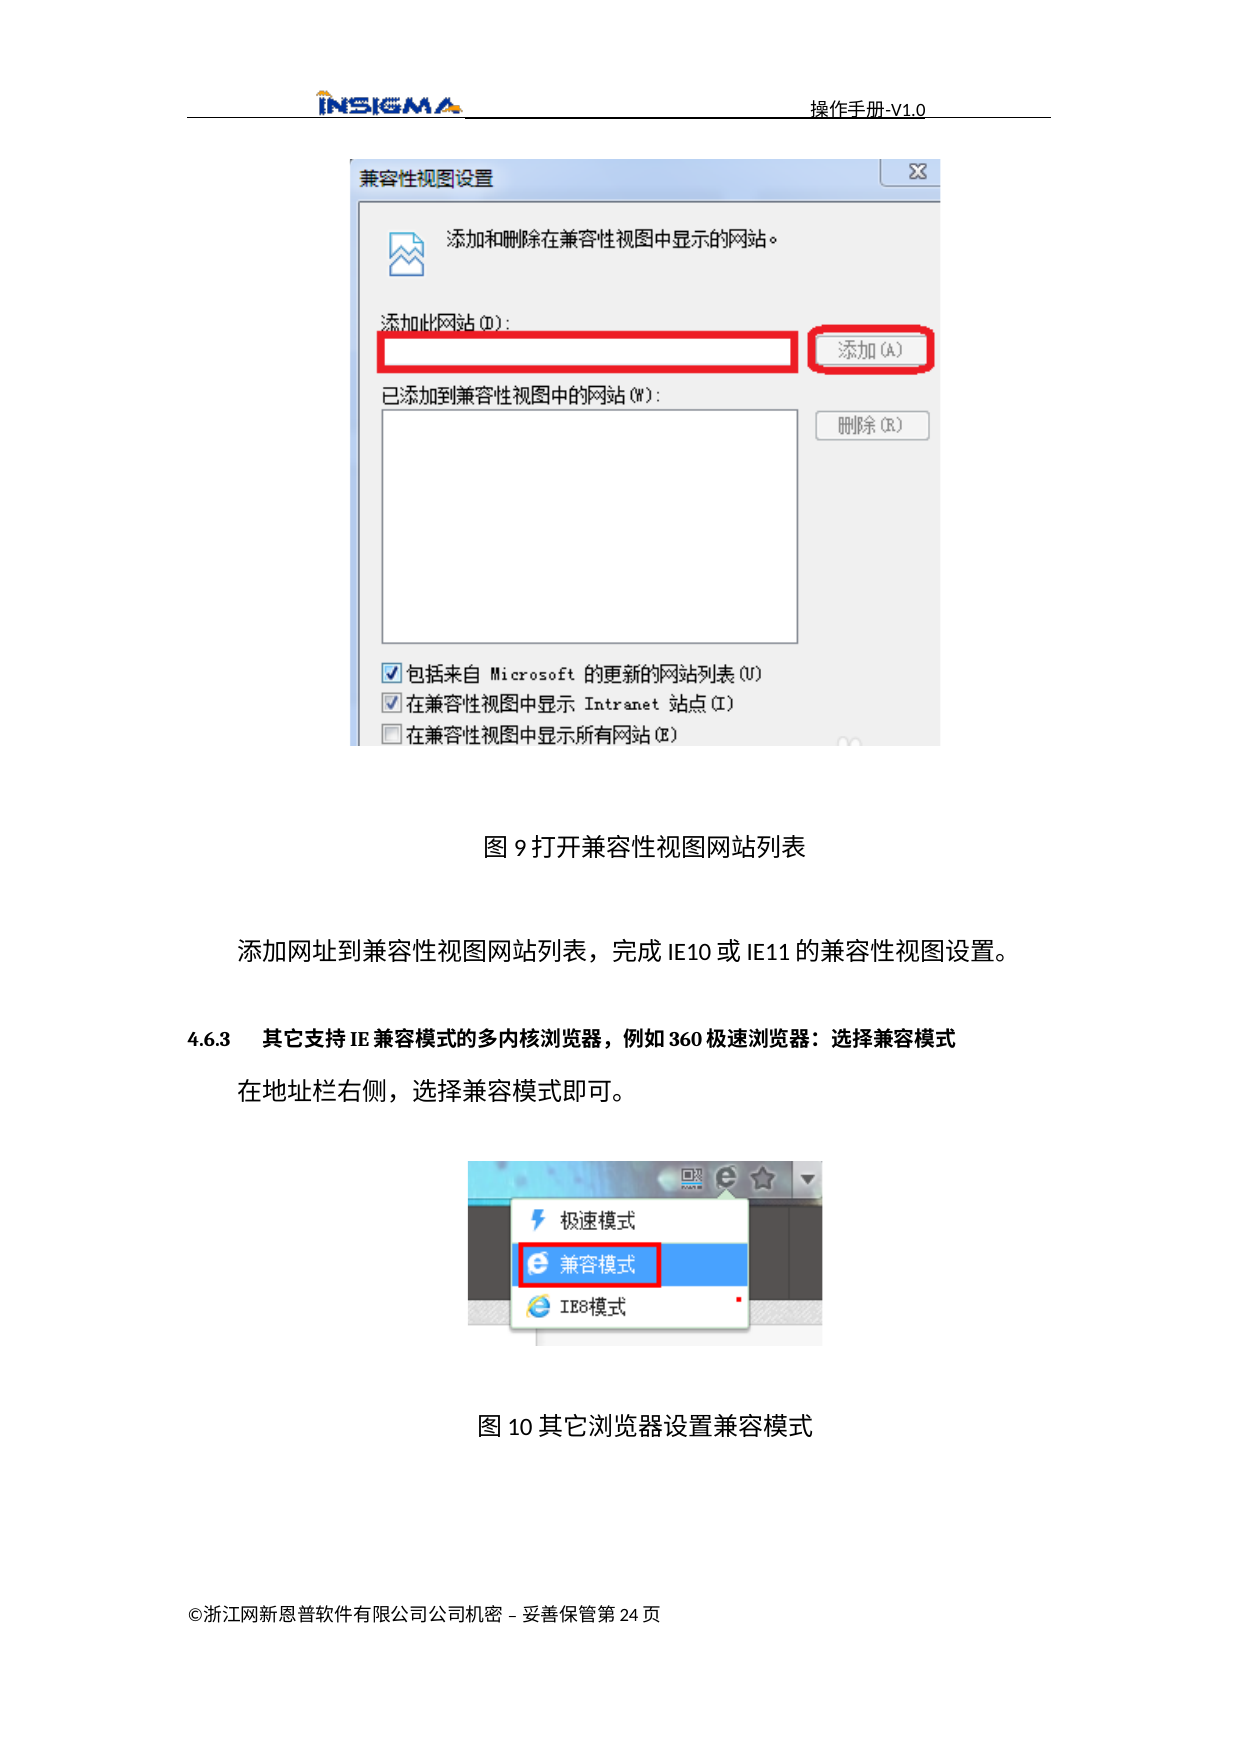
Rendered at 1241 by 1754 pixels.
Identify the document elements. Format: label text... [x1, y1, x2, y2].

text 图9打开兼容性视图网站列表 [187, 813, 1053, 878]
picture [467, 1161, 823, 1346]
text 图10 其它浏览器设置兼容模式 [187, 1392, 1053, 1457]
text 在地址栏右侧，选择兼容模式即可。 [187, 1057, 1053, 1122]
picture [349, 159, 941, 746]
picture [315, 88, 465, 117]
subtitle 其它支持IE兼容模式的多内核浏览器，例如360极速浏览器：选择兼容模式 [187, 1021, 1053, 1054]
text 添加网址到兼容性视图网站列表，完成IE10或IE11的兼容性视图设置。 [187, 917, 1053, 982]
